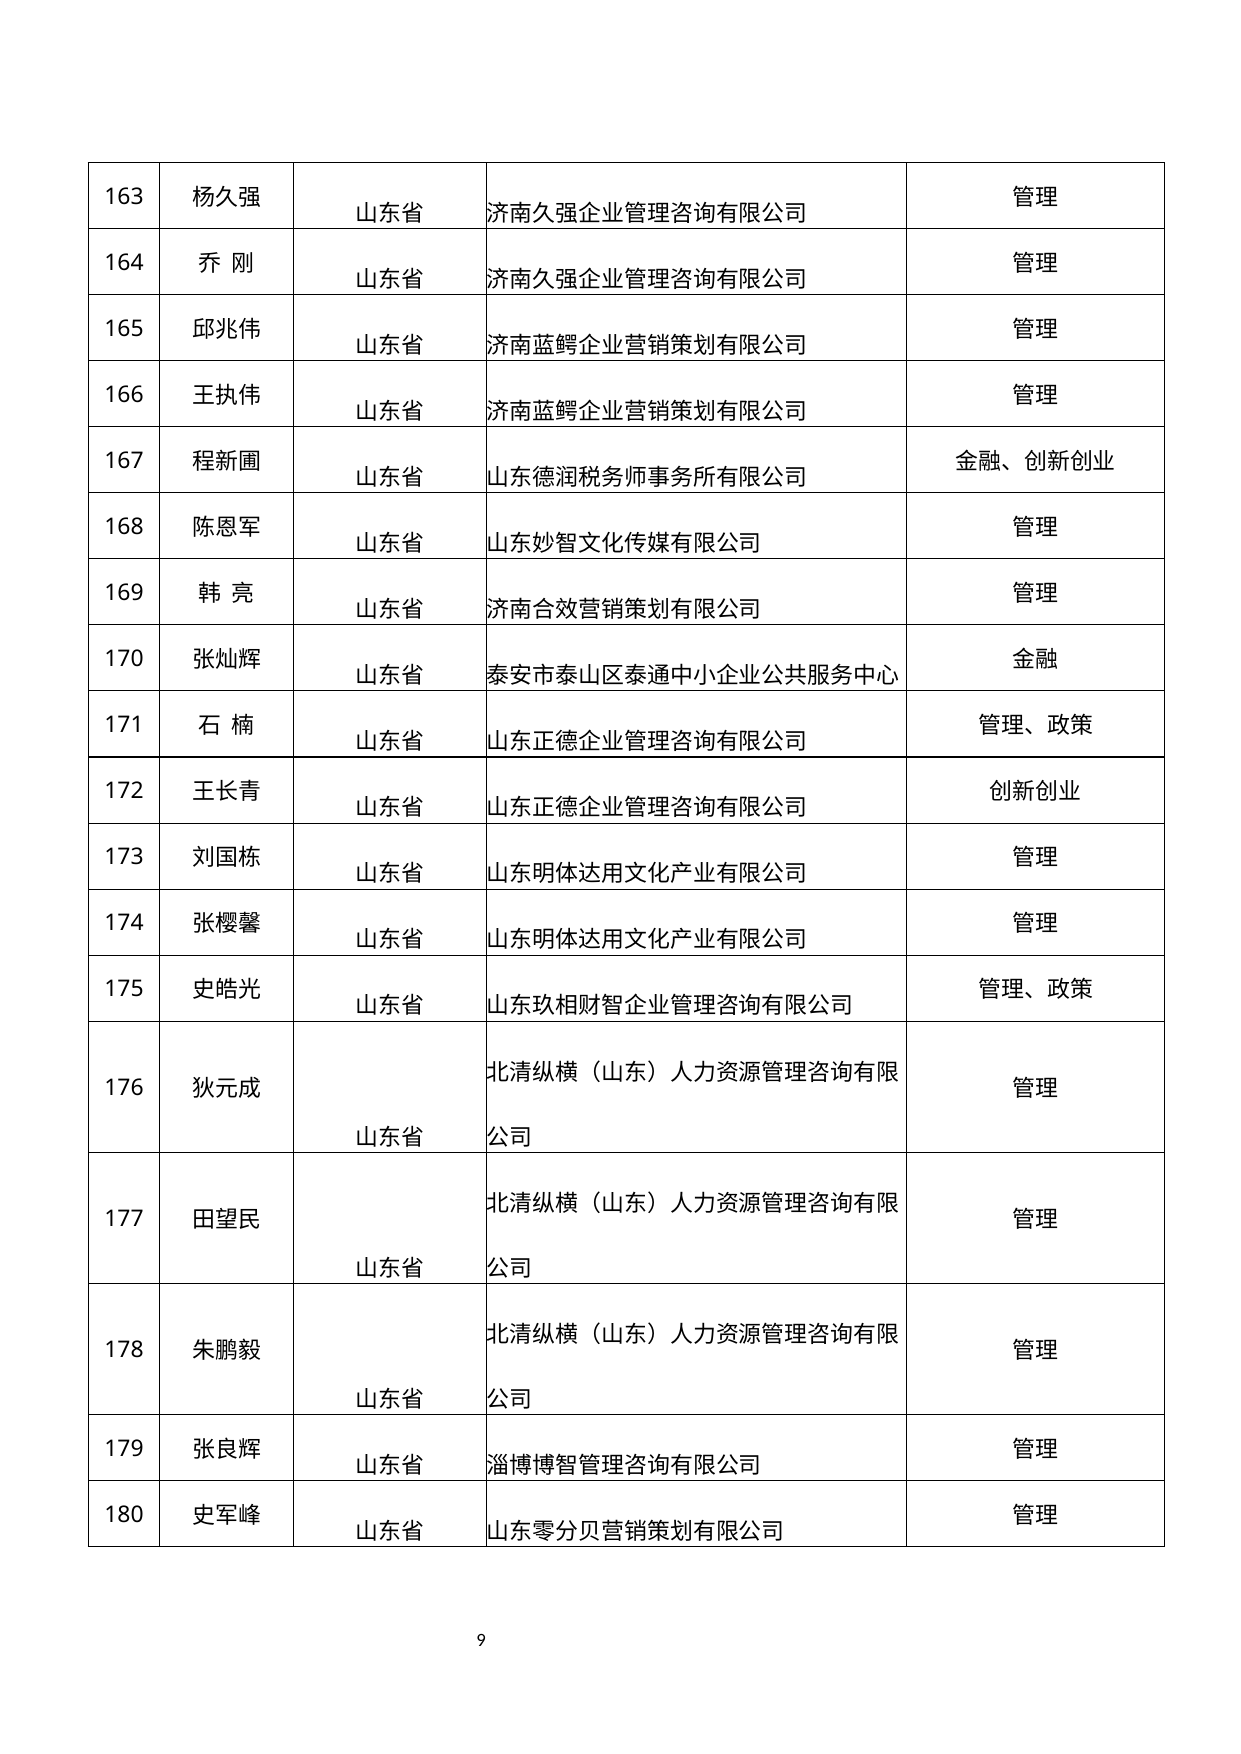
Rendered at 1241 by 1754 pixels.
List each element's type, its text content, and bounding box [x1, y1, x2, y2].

table_cell 管理 [907, 1022, 1164, 1152]
table_cell 张樱馨 [160, 890, 293, 954]
table_cell 管理 [907, 163, 1164, 228]
table_cell 石 楠 [160, 691, 293, 756]
table_cell 管理 [907, 1284, 1164, 1414]
table_cell 王执伟 [160, 361, 293, 426]
table_cell 山东省 [294, 229, 486, 294]
table_cell 管理 [907, 1153, 1164, 1283]
table_cell 山东零分贝营销策划有限公司 [487, 1481, 906, 1546]
table_cell 管理 [907, 890, 1164, 954]
table_cell 山东正德企业管理咨询有限公司 [487, 691, 906, 756]
table_cell 172 [89, 758, 159, 822]
table_cell 166 [89, 361, 159, 426]
table_cell 山东正德企业管理咨询有限公司 [487, 758, 906, 822]
table_cell 174 [89, 890, 159, 954]
table_cell 史皓光 [160, 956, 293, 1021]
table_cell 山东德润税务师事务所有限公司 [487, 427, 906, 492]
table_cell 管理 [907, 493, 1164, 558]
table_cell 张良辉 [160, 1415, 293, 1480]
table_cell 山东省 [294, 691, 486, 756]
table_cell 170 [89, 625, 159, 690]
table_cell 山东省 [294, 493, 486, 558]
table_cell 171 [89, 691, 159, 756]
table_cell 朱鹏毅 [160, 1284, 293, 1414]
table_cell 169 [89, 559, 159, 624]
table_cell 山东省 [294, 1415, 486, 1480]
table_cell 济南合效营销策划有限公司 [487, 559, 906, 624]
table_cell 163 [89, 163, 159, 228]
table_cell 山东省 [294, 890, 486, 954]
table_cell 山东明体达用文化产业有限公司 [487, 890, 906, 954]
table_cell 山东省 [294, 1153, 486, 1283]
table_cell 杨久强 [160, 163, 293, 228]
table_cell 177 [89, 1153, 159, 1283]
table_cell 济南蓝鳄企业营销策划有限公司 [487, 295, 906, 360]
table_cell 山东省 [294, 824, 486, 888]
table_cell 山东省 [294, 1284, 486, 1414]
table_cell 史军峰 [160, 1481, 293, 1546]
table_cell 北清纵横（山东）人力资源管理咨询有限公司 [487, 1284, 906, 1414]
table_cell 山东省 [294, 427, 486, 492]
table_cell 韩 亮 [160, 559, 293, 624]
table_cell 王长青 [160, 758, 293, 822]
table_cell 山东省 [294, 625, 486, 690]
table_cell 管理、政策 [907, 956, 1164, 1021]
table_cell 张灿辉 [160, 625, 293, 690]
table_cell 刘国栋 [160, 824, 293, 888]
table_cell 山东省 [294, 956, 486, 1021]
table_cell 175 [89, 956, 159, 1021]
table_cell 济南蓝鳄企业营销策划有限公司 [487, 361, 906, 426]
table_cell 狄元成 [160, 1022, 293, 1152]
table_cell 济南久强企业管理咨询有限公司 [487, 163, 906, 228]
table_cell 管理、政策 [907, 691, 1164, 756]
table_cell 邱兆伟 [160, 295, 293, 360]
table_cell 山东省 [294, 295, 486, 360]
table_cell 180 [89, 1481, 159, 1546]
table_cell 山东省 [294, 758, 486, 822]
table_cell 165 [89, 295, 159, 360]
table_cell 176 [89, 1022, 159, 1152]
table_cell 创新创业 [907, 758, 1164, 822]
table_cell 167 [89, 427, 159, 492]
table_cell 168 [89, 493, 159, 558]
table_cell 管理 [907, 1415, 1164, 1480]
table_cell 山东省 [294, 163, 486, 228]
table_cell 山东玖相财智企业管理咨询有限公司 [487, 956, 906, 1021]
table_cell 山东省 [294, 1022, 486, 1152]
table_cell 178 [89, 1284, 159, 1414]
table_cell 金融 [907, 625, 1164, 690]
table_cell 山东省 [294, 1481, 486, 1546]
table_cell 管理 [907, 559, 1164, 624]
table_cell 管理 [907, 229, 1164, 294]
table_cell 管理 [907, 1481, 1164, 1546]
table_cell 金融、创新创业 [907, 427, 1164, 492]
table_cell 山东妙智文化传媒有限公司 [487, 493, 906, 558]
table_cell 程新圃 [160, 427, 293, 492]
table_cell 管理 [907, 824, 1164, 888]
table_cell 济南久强企业管理咨询有限公司 [487, 229, 906, 294]
table_cell 北清纵横（山东）人力资源管理咨询有限公司 [487, 1153, 906, 1283]
table_cell 淄博博智管理咨询有限公司 [487, 1415, 906, 1480]
table_cell 管理 [907, 295, 1164, 360]
table_cell 管理 [907, 361, 1164, 426]
table_cell 山东省 [294, 361, 486, 426]
table_cell 164 [89, 229, 159, 294]
table_cell 山东省 [294, 559, 486, 624]
table_cell 陈恩军 [160, 493, 293, 558]
table_cell 北清纵横（山东）人力资源管理咨询有限公司 [487, 1022, 906, 1152]
table_cell 179 [89, 1415, 159, 1480]
table_cell 泰安市泰山区泰通中小企业公共服务中心 [487, 625, 906, 690]
table_cell 乔 刚 [160, 229, 293, 294]
table_cell 173 [89, 824, 159, 888]
table_cell 山东明体达用文化产业有限公司 [487, 824, 906, 888]
table_cell 田望民 [160, 1153, 293, 1283]
